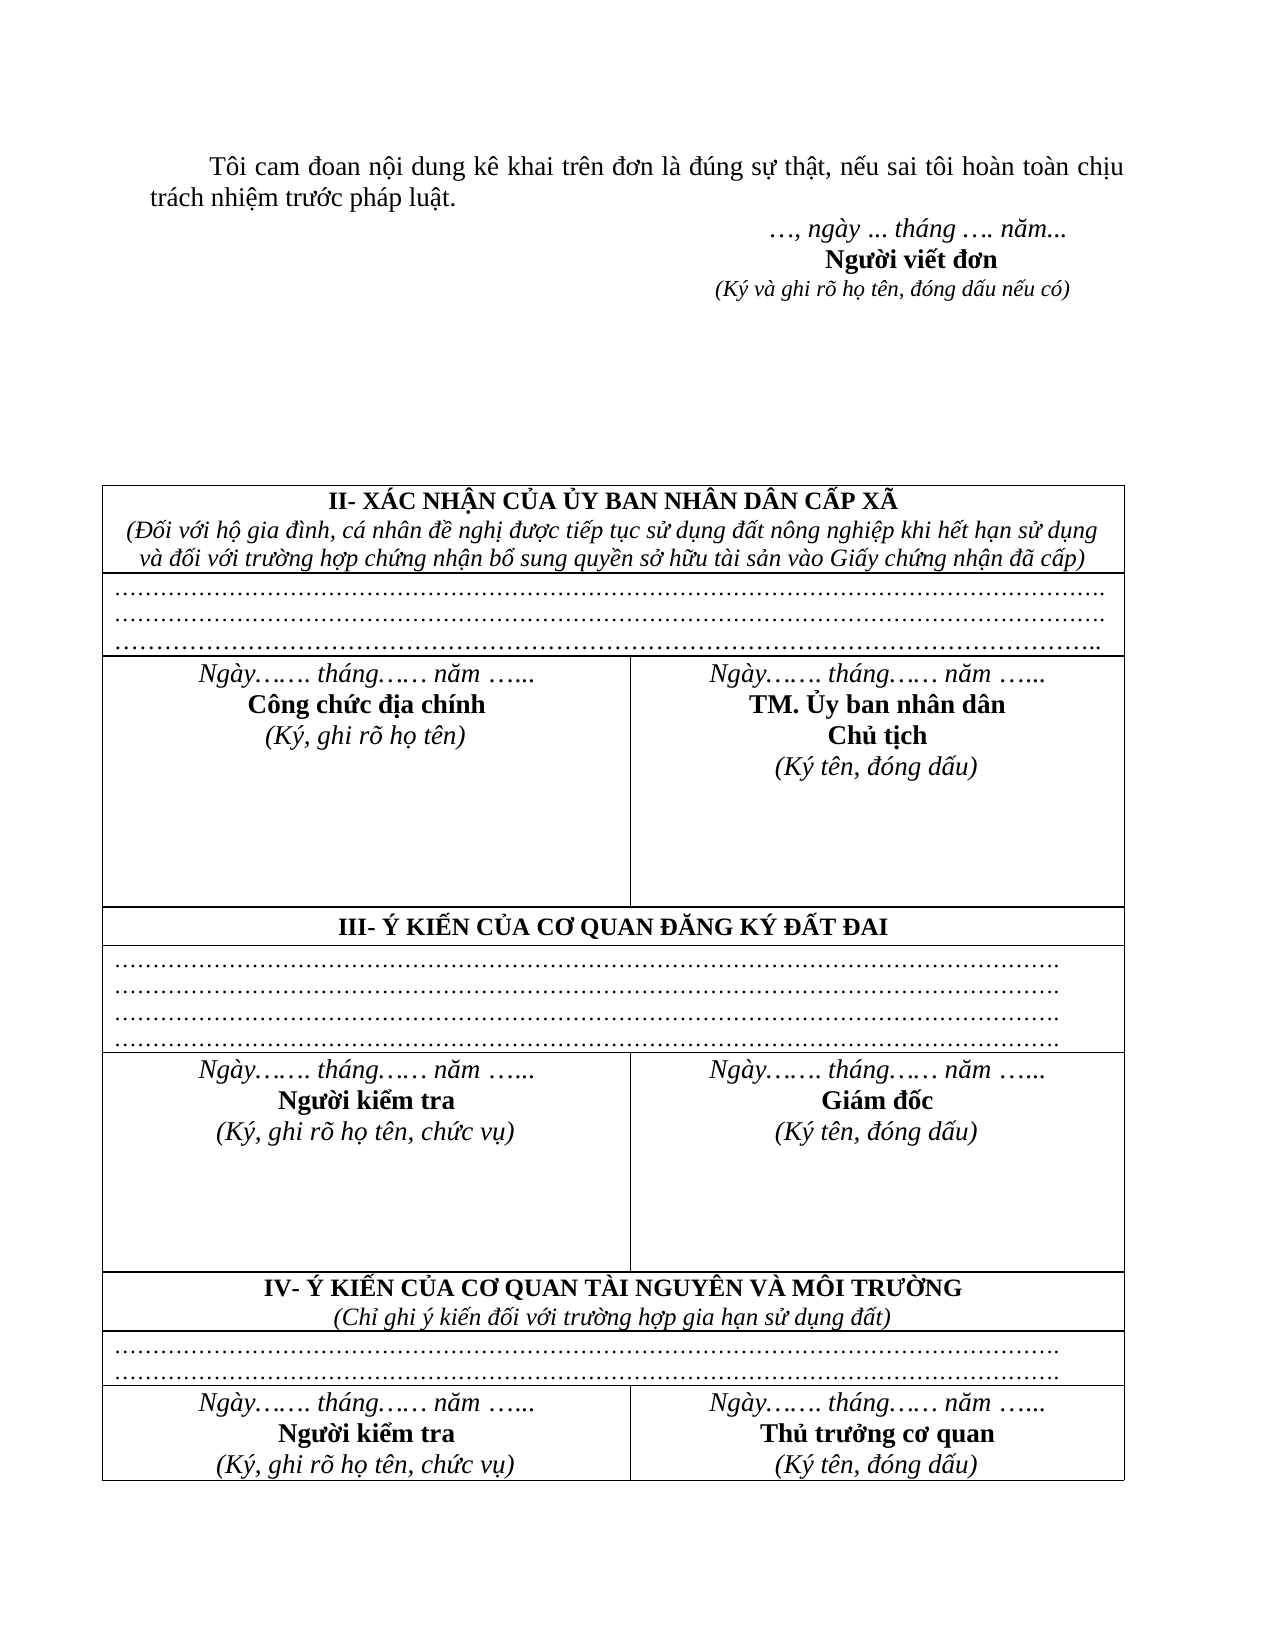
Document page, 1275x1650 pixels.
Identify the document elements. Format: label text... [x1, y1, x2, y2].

text …, ngày ... tháng …. năm... [525, 212, 1125, 243]
table_cell Ngày……. tháng…… năm …... Người kiểm tra (Ký, ghi rõ họ tên, chức vụ) [103, 1053, 630, 1271]
table_cell Ngày……. tháng…… năm …... Công chức địa chính (Ký, ghi rõ họ tên) [103, 657, 630, 906]
table_cell IV- Ý KIẾN CỦA CƠ QUAN TÀI NGUYÊN VÀ MÔI TRƯỜNG (Chỉ ghi ý kiến đối với trường hợp gia hạn sử dụng đất) [103, 1273, 1124, 1330]
table_cell Ngày……. tháng…… năm …... Giám đốc (Ký tên, đóng dấu) [631, 1053, 1124, 1271]
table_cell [631, 1386, 1124, 1479]
table_cell III- Ý KIẾN CỦA CƠ QUAN ĐĂNG KÝ ĐẤT ĐAI [103, 908, 1124, 945]
table_cell Ngày……. tháng…… năm …... TM. Ủy ban nhân dân Chủ tịch (Ký tên, đóng dấu) [631, 657, 1124, 906]
table_cell ……………………………………………………………………………………………………………. ……………………………………………………………………………………………………………. [103, 1332, 1124, 1384]
text (Ký và ghi rõ họ tên, đóng dấu nếu có) [675, 274, 1125, 301]
text Người viết đơn [750, 243, 1125, 274]
table_cell ……………………………………………………………………………………………………………. ……………………………………………………………………………………………………………. ……………………………………………………………………………………………………………. ……………………………………………………………………………………………………………. [103, 946, 1124, 1052]
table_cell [103, 1386, 630, 1479]
table_header II- XÁC NHẬN CỦA ỦY BAN NHÂN DÂN CẤP XÃ (Đối với hộ gia đình, cá nhân đề nghị được tiếp tục sử dụng đất nông nghiệp khi hết hạn sử dụng và đối với trường hợp chứng nhận bổ sung quyền sở hữu tài sản vào Giấy chứng nhận đã cấp) [103, 486, 1124, 572]
text Tôi cam đoan nội dung kê khai trên đơn là đúng sự thật, nếu sai tôi hoàn toàn chịu trách nhiệm trước pháp luật. [150, 150, 1125, 212]
table_cell …………………………………………………………………………………………………………………. …………………………………………………………………………………………………………………. ……………………………………………………………………………………………………….. [103, 574, 1124, 655]
